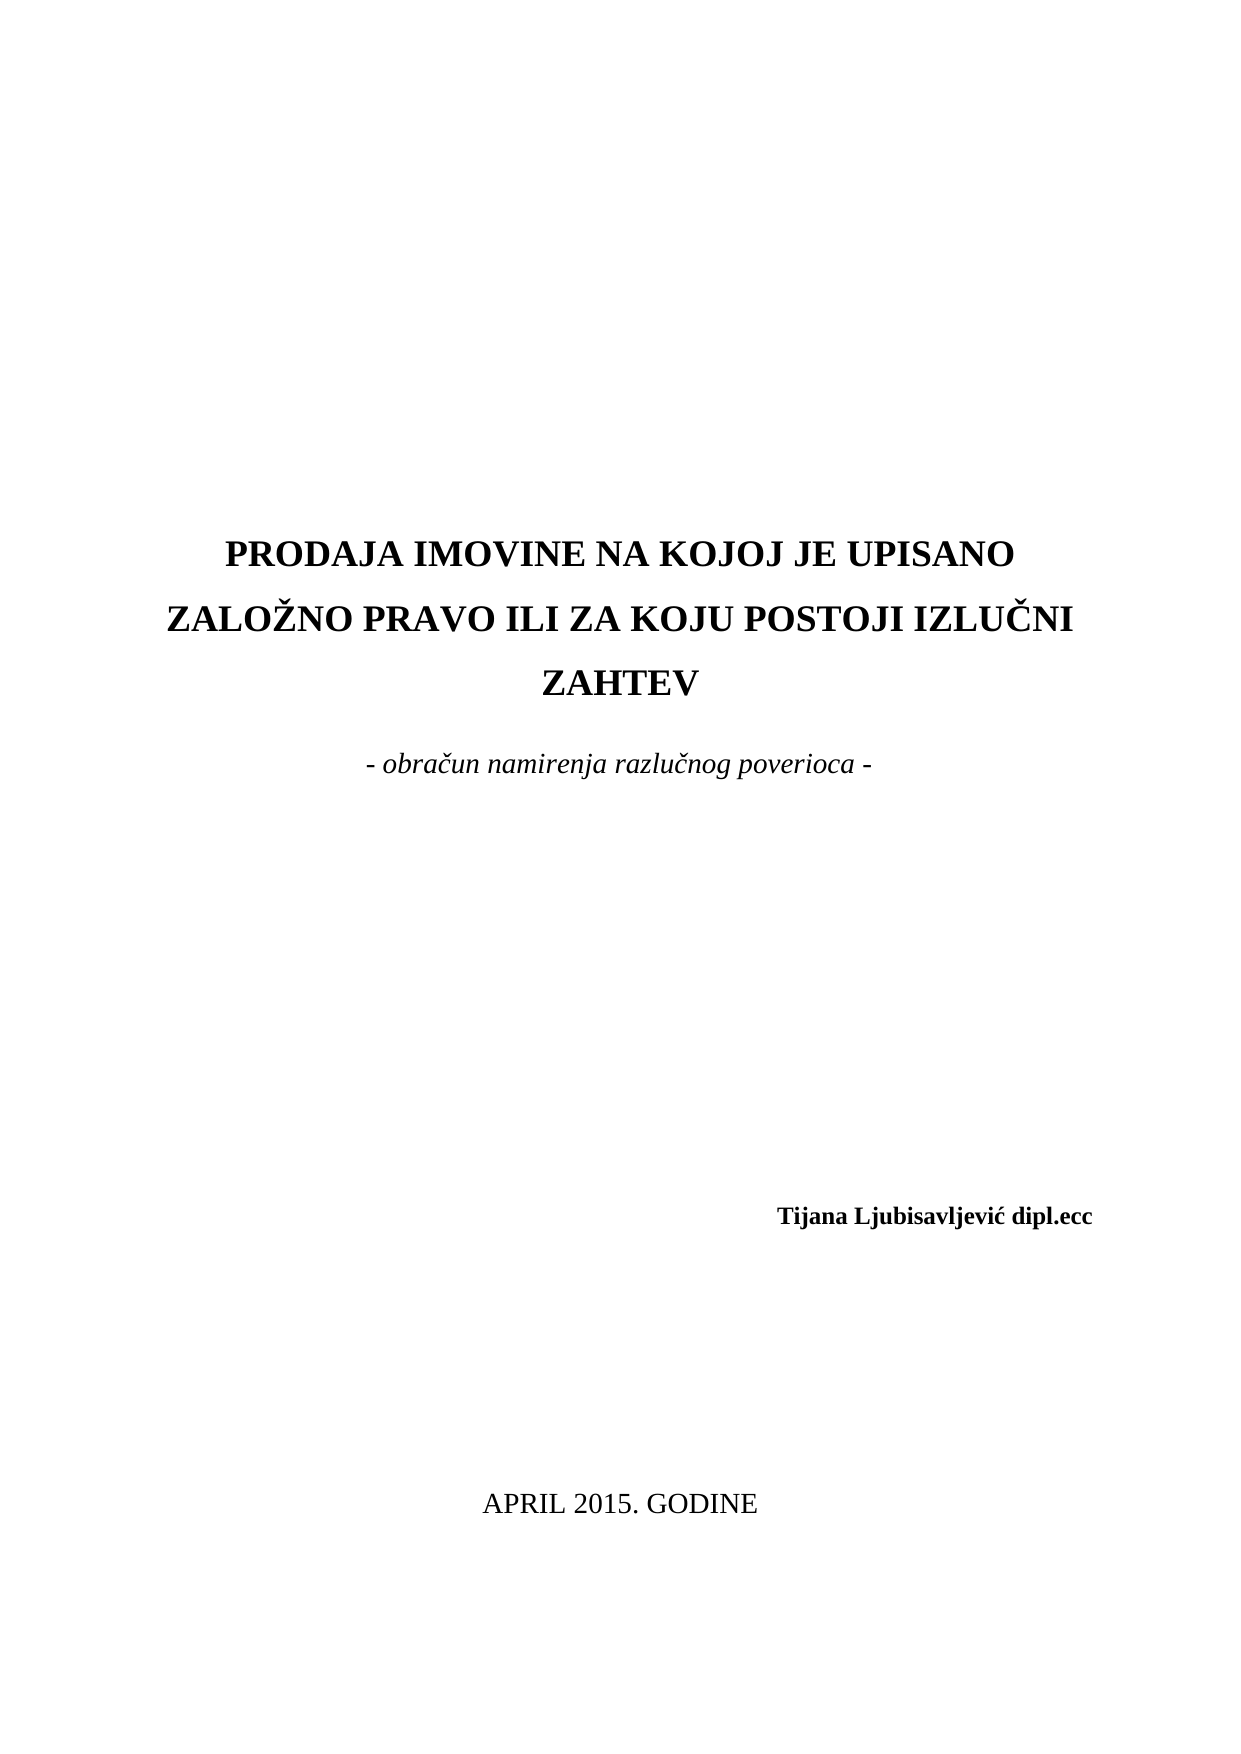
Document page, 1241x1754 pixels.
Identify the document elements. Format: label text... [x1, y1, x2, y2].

text APRIL 2015. GODINE [148, 1486, 1093, 1519]
text Tijana Ljubisavljević dipl.ecc [148, 1201, 1093, 1230]
text PRODAJA IMOVINE NA KOJOJ JE UPISANO ZALOŽNO PRAVO ILI ZA KOJU POSTOJI IZLUČNI ZAHTEV [148, 531, 1093, 704]
text - obračun namirenja razlučnog poverioca - [148, 746, 1093, 780]
